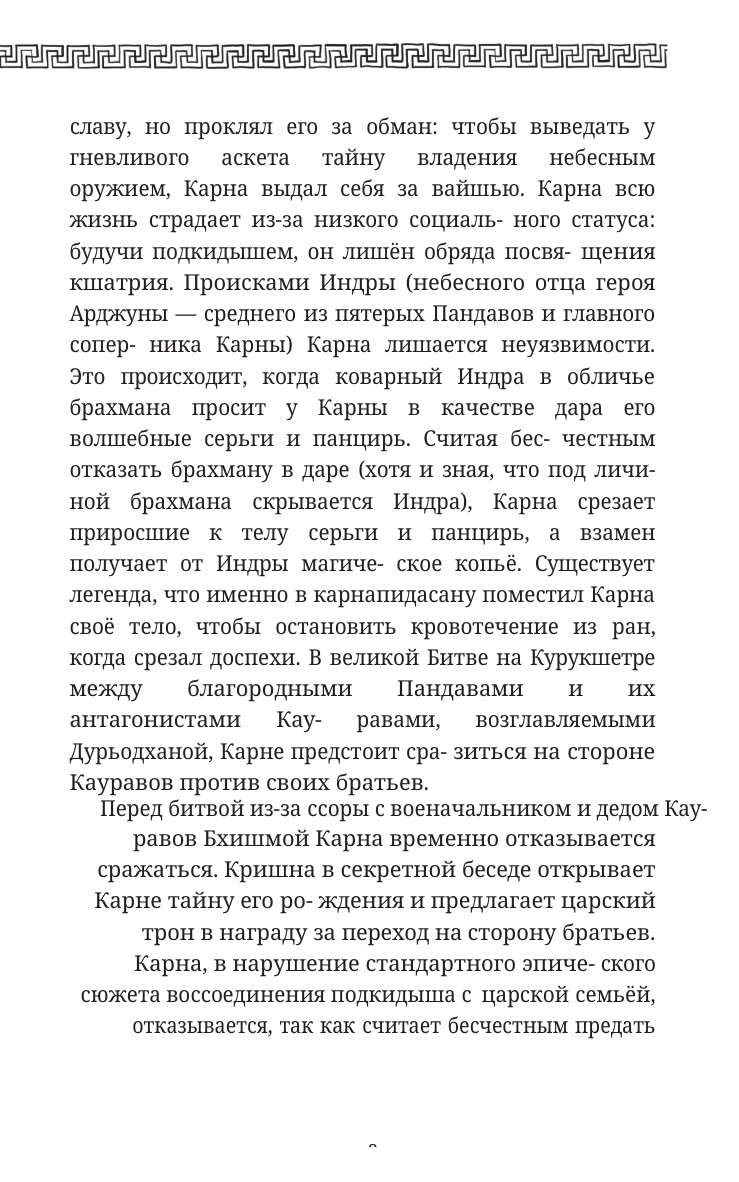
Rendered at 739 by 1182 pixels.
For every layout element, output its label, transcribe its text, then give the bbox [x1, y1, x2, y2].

text Перед битвой из-за ссоры с военачальником и дедом Кау- [100, 798, 738, 821]
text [69, 823, 656, 1040]
picture [0, 43, 668, 69]
text славу, но проклял его за обман: чтобы выведать у гневливого аскета тайну владения небесным оружием, Карна выдал себя за вайшью. Карна всю жизнь страдает из-за низкого социаль- ного статуса: будучи подкидышем, он лишён обряда посвя- щения кшатрия. Происками Индры (небесного отца героя Арджуны — среднего из пятерых Пандавов и главного сопер- ника Карны) Карна лишается неуязвимости. Это происходит, когда коварный Индра в обличье брахмана просит у Карны в качестве дара его волшебные серьги и панцирь. Считая бес- честным отказать брахману в даре (хотя и зная, что под личи- ной брахмана скрывается Индра), Карна срезает приросшие к телу серьги и панцирь, а взамен получает от Индры магиче- ское копьё. Существует легенда, что именно в карнапидасану поместил Карна своё тело, чтобы остановить кровотечение из ран, когда срезал доспехи. В великой Битве на Курукшетре между благородными Пандавами и их антагонистами Кау- равами, возглавляемыми Дурьодханой, Карне предстоит сра- зиться на стороне Кауравов против своих братьев. [69, 111, 656, 797]
